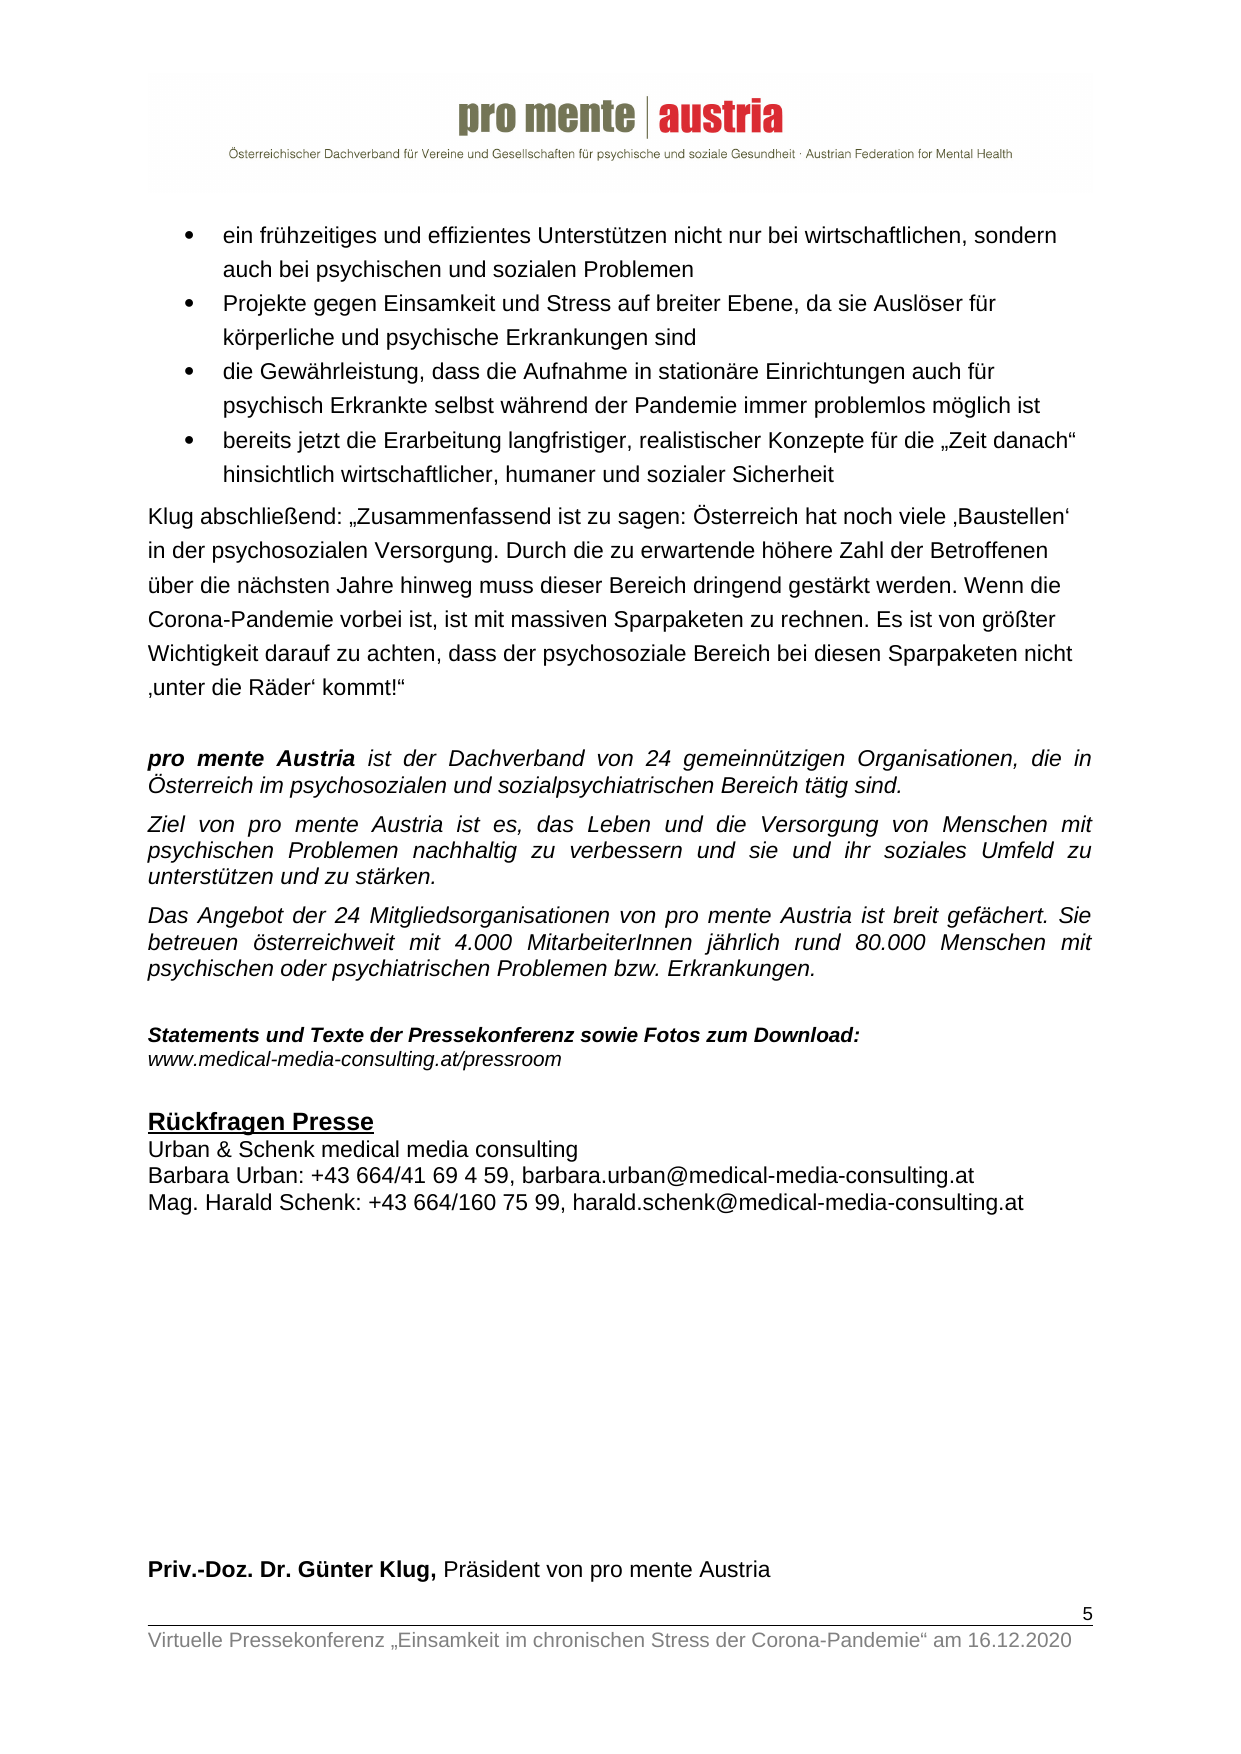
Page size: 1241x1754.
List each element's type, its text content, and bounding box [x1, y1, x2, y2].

text Barbara Urban: +43 664/41 69 4 59, barbara.urban@medical-media-consulting.at [148, 1162, 1093, 1189]
list ein frühzeitiges und effizientes Unterstützen nicht nur bei wirtschaftlichen, sondern auch bei psychischen und sozialen Problemen [185, 222, 1093, 282]
text Klug abschließend: „Zusammenfassend ist zu sagen: Österreich hat noch viele ‚Baustellen‘ in der psychosozialen Versorgung. Durch die zu erwartende höhere Zahl der Betroffenen über die nächsten Jahre hinweg muss dieser Bereich dringend gestärkt werden. Wenn die Corona-Pandemie vorbei ist, ist mit massiven Sparpaketen zu rechnen. Es ist von größter Wichtigkeit darauf zu achten, dass der psychosoziale Bereich bei diesen Sparpaketen nicht ‚unter die Räder‘ kommt!“ [148, 503, 1093, 700]
list die Gewährleistung, dass die Aufnahme in stationäre Einrichtungen auch für psychisch Erkrankte selbst während der Pandemie immer problemlos möglich ist [185, 358, 1093, 419]
text www.medical-media-consulting.at/pressroom [148, 1046, 1093, 1070]
list Projekte gegen Einsamkeit und Stress auf breiter Ebene, da sie Auslöser für körperliche und psychische Erkrankungen sind [185, 290, 1093, 350]
list bereits jetzt die Erarbeitung langfristiger, realistischer Konzepte für die „Zeit danach“ hinsichtlich wirtschaftlicher, humaner und sozialer Sicherheit [185, 427, 1093, 487]
text Ziel von pro mente Austria ist es, das Leben und die Versorgung von Menschen mit psychischen Problemen nachhaltig zu verbessern und sie und ihr soziales Umfeld zu unterstützen und zu stärken. [148, 811, 1093, 889]
text Mag. Harald Schenk: +43 664/160 75 99, harald.schenk@medical-media-consulting.at [148, 1189, 1093, 1215]
text Rückfragen Presse [148, 1107, 1093, 1136]
text pro mente Austria ist der Dachverband von 24 gemeinnützigen Organisationen, die in Österreich im psychosozialen und sozialpsychiatrischen Bereich tätig sind. [148, 745, 1093, 798]
text Priv.-Doz. Dr. Günter Klug, Präsident von pro mente Austria [148, 1556, 1093, 1582]
text Statements und Texte der Pressekonferenz sowie Fotos zum Download: [148, 1022, 1093, 1046]
text Urban & Schenk medical media consulting [148, 1136, 1093, 1162]
picture [147, 73, 1093, 193]
text Das Angebot der 24 Mitgliedsorganisationen von pro mente Austria ist breit gefächert. Sie betreuen österreichweit mit 4.000 MitarbeiterInnen jährlich rund 80.000 Menschen mit psychischen oder psychiatrischen Problemen bzw. Erkrankungen. [148, 902, 1093, 981]
